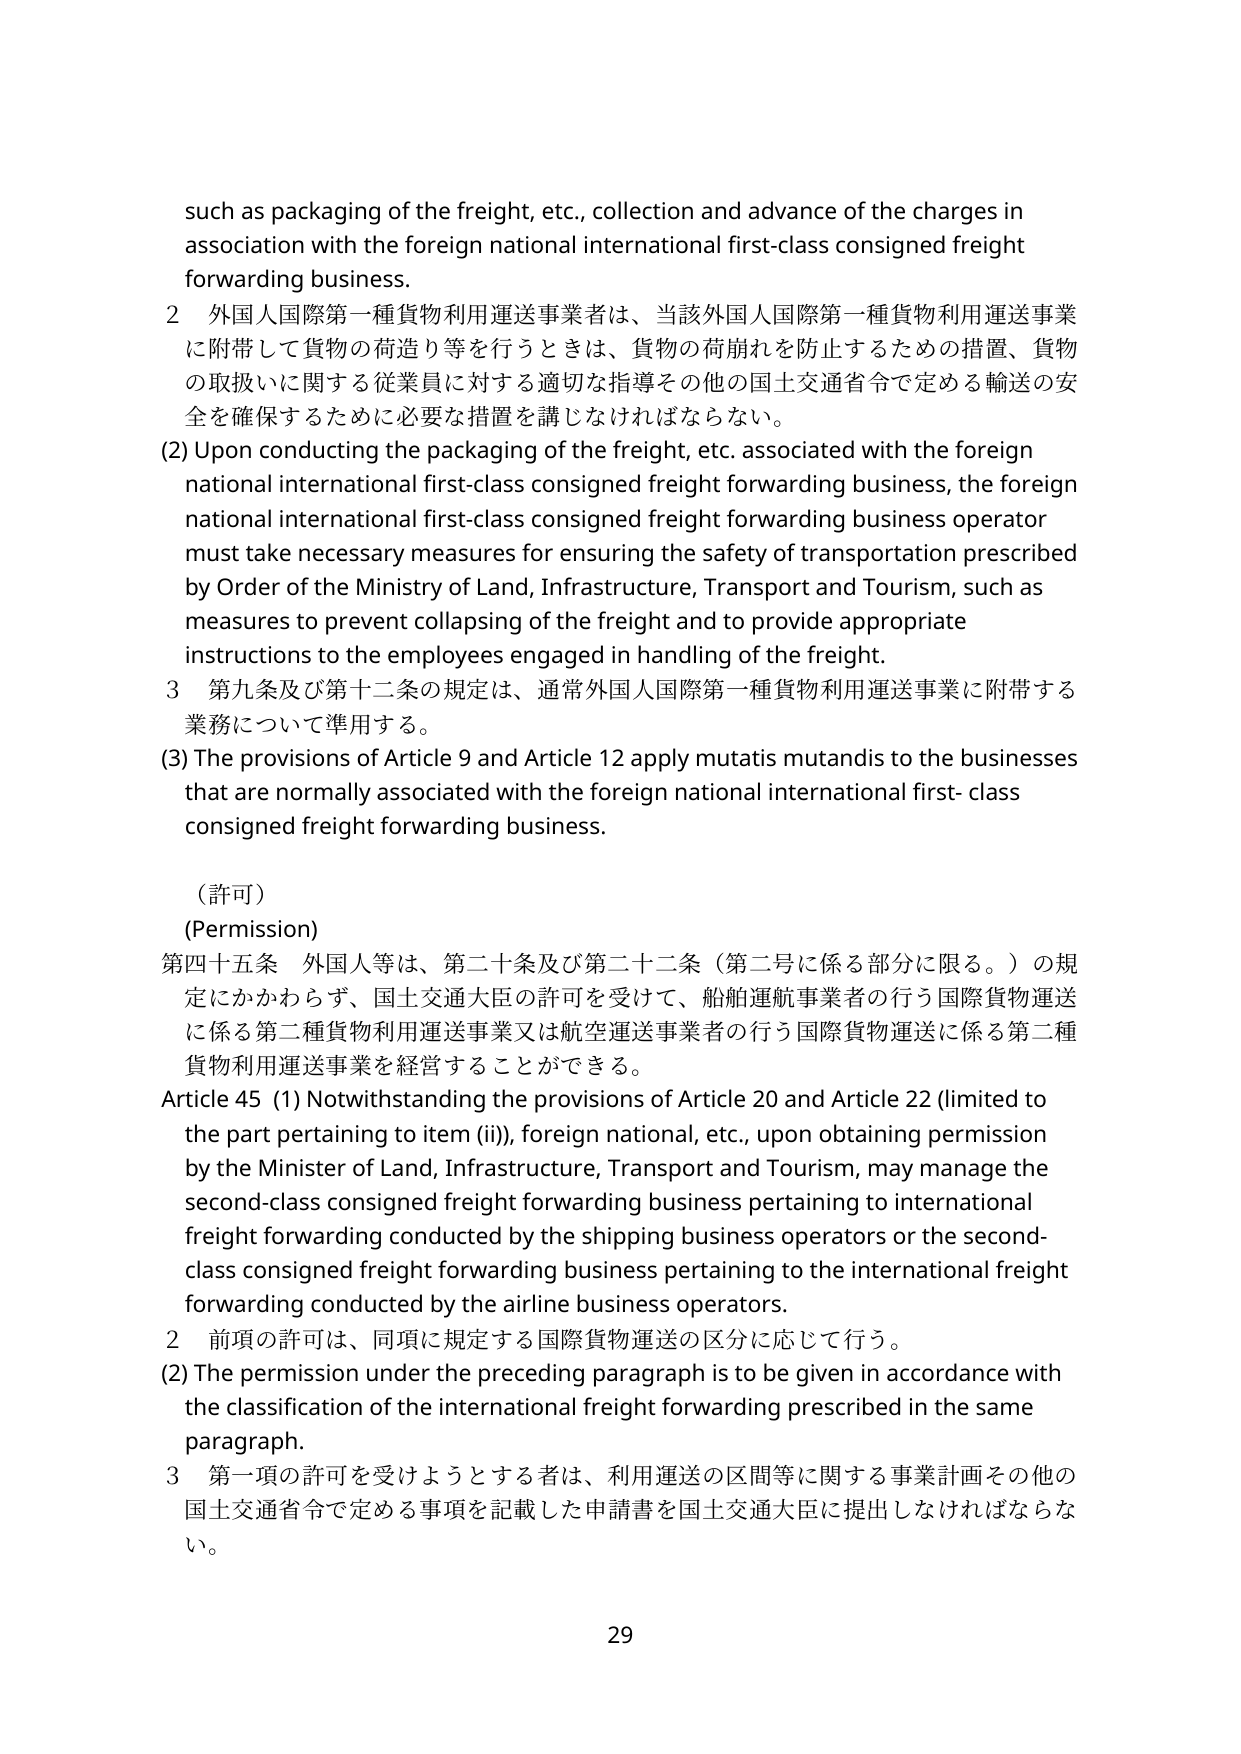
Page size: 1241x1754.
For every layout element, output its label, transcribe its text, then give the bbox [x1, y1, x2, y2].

text ３ 第一項の許可を受けようとする者は、利用運送の区間等に関する事業計画その他の国土交通省令で定める事項を記載した申請書を国土交通大臣に提出しなければならない。 [161, 1458, 1079, 1560]
text Article 45 (1) Notwithstanding the provisions of Article 20 and Article 22 (limited to the part pertaining to item (ii)), foreign national, etc., upon obtaining permission by the Minister of Land, Infrastructure, Transport and Tourism, may manage the second-class consigned freight forwarding business pertaining to international freight forwarding conducted by the shipping business operators or the second-class consigned freight forwarding business pertaining to the international freight forwarding conducted by the airline business operators. [161, 1082, 1079, 1321]
text (2) The permission under the preceding paragraph is to be given in accordance with the classification of the international freight forwarding prescribed in the same paragraph. [161, 1355, 1079, 1458]
text 第四十五条 外国人等は、第二十条及び第二十二条（第二号に係る部分に限る。）の規定にかかわらず、国土交通大臣の許可を受けて、船舶運航事業者の行う国際貨物運送に係る第二種貨物利用運送事業又は航空運送事業者の行う国際貨物運送に係る第二種貨物利用運送事業を経営することができる。 [161, 945, 1079, 1082]
text (Permission) [184, 911, 1079, 945]
text (3) The provisions of Article 9 and Article 12 apply mutatis mutandis to the businesses that are normally associated with the foreign national international first- class consigned freight forwarding business. [161, 740, 1079, 843]
text ３ 第九条及び第十二条の規定は、通常外国人国際第一種貨物利用運送事業に附帯する業務について準用する。 [161, 672, 1079, 740]
text （許可） [184, 877, 1079, 911]
text ２ 前項の許可は、同項に規定する国際貨物運送の区分に応じて行う。 [161, 1321, 1079, 1355]
text (2) Upon conducting the packaging of the freight, etc. associated with the foreign national international first-class consigned freight forwarding business, the foreign national international first-class consigned freight forwarding business operator must take necessary measures for ensuring the safety of transportation prescribed by Order of the Ministry of Land, Infrastructure, Transport and Tourism, such as measures to prevent collapsing of the freight and to provide appropriate instructions to the employees engaged in handling of the freight. [161, 433, 1079, 672]
text ２ 外国人国際第一種貨物利用運送事業者は、当該外国人国際第一種貨物利用運送事業に附帯して貨物の荷造り等を行うときは、貨物の荷崩れを防止するための措置、貨物の取扱いに関する従業員に対する適切な指導その他の国土交通省令で定める輸送の安全を確保するために必要な措置を講じなければならない。 [161, 296, 1079, 433]
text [161, 194, 1079, 296]
